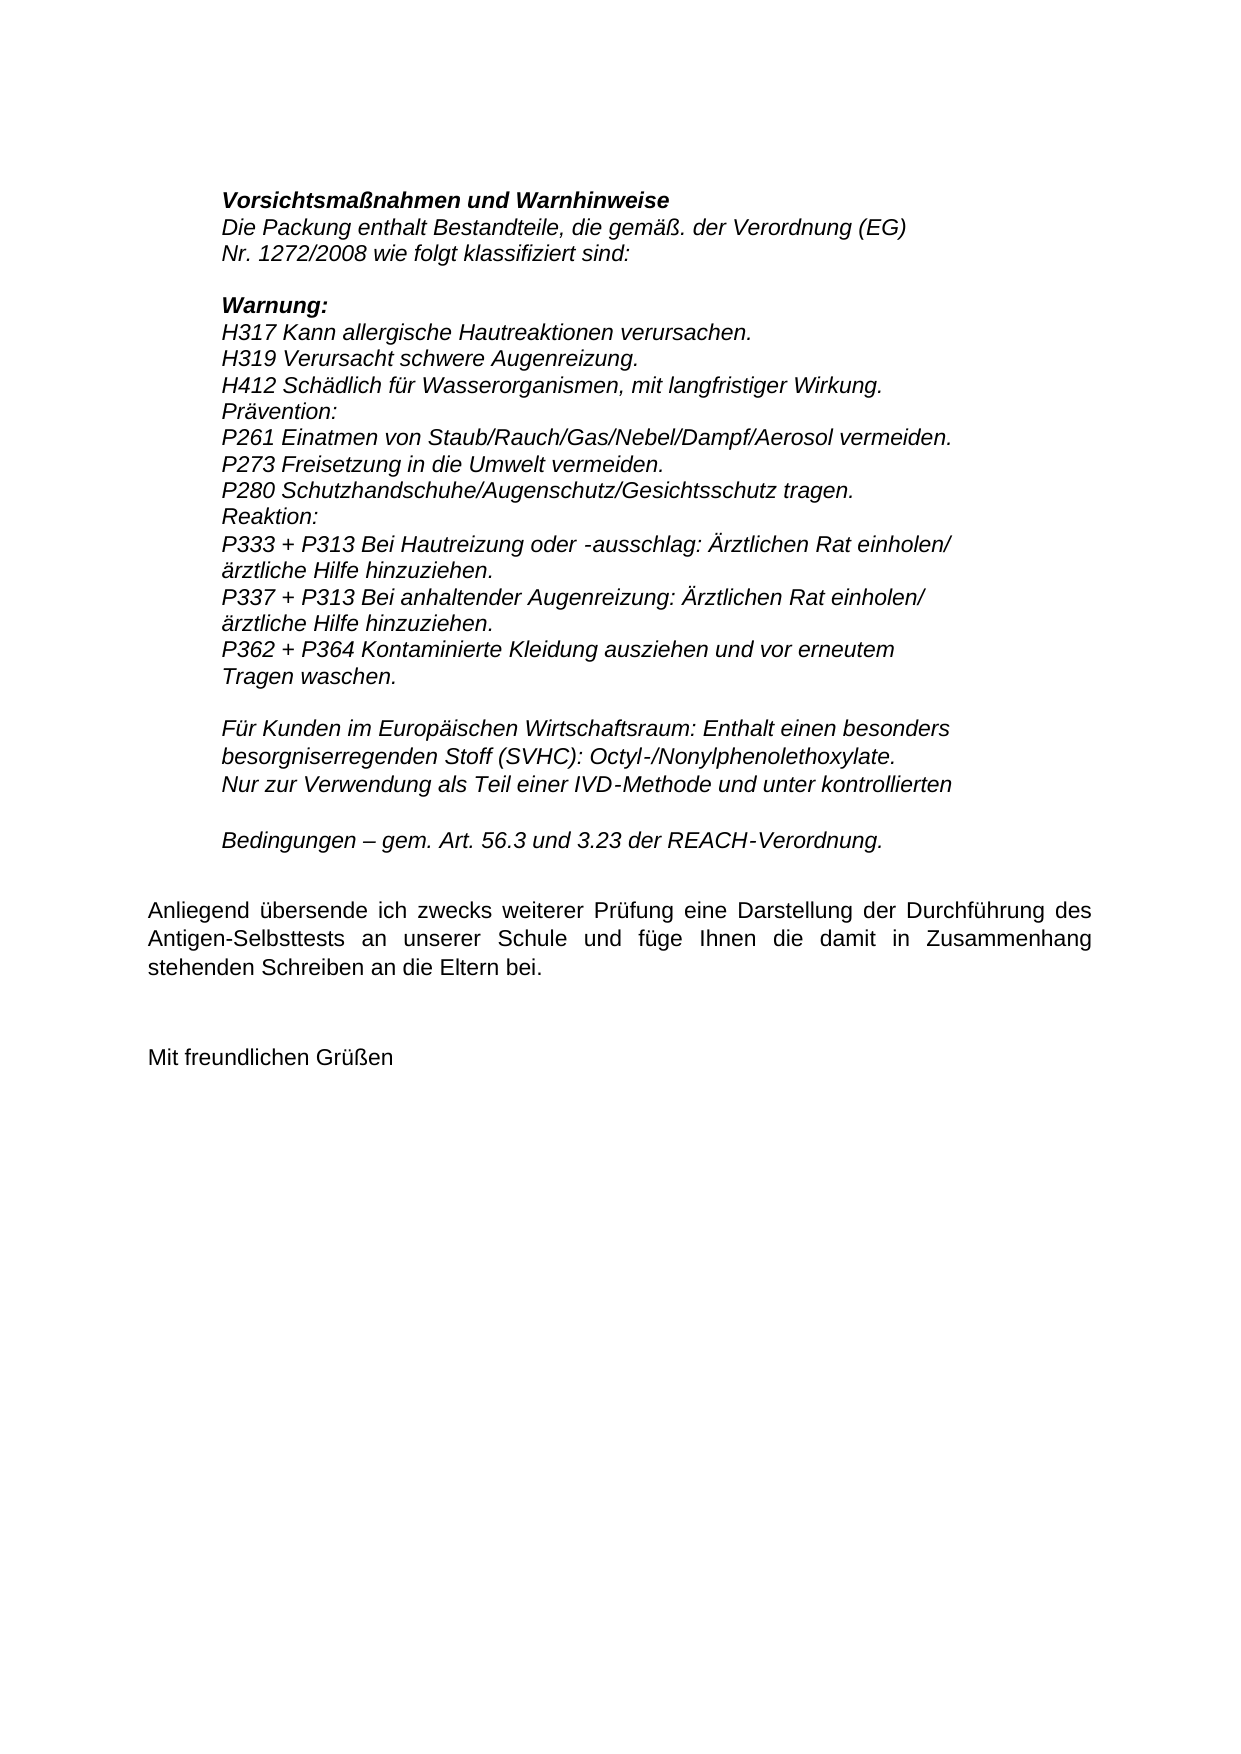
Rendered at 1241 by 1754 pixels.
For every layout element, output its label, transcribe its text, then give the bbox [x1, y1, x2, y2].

text Für Kunden im Europäischen Wirtschaftsraum: Enthalt einen besonders [148, 715, 1093, 742]
text H412 Schädlich für Wasserorganismen, mit langfristiger Wirkung. [148, 372, 1093, 398]
text Reaktion: [148, 503, 1093, 530]
text H319 Verursacht schwere Augenreizung. [148, 345, 1093, 372]
text Warnung: [148, 292, 1093, 319]
text Tragen waschen. [148, 663, 1093, 689]
text besorgniserregenden Stoff (SVHC): Octyl‑/Nonylphenolethoxylate. [148, 742, 1093, 769]
text ärztliche Hilfe hinzuziehen. [148, 557, 1093, 584]
text Bedingungen – gem. Art. 56.3 und 3.23 der REACH‑Verordnung. [148, 826, 1093, 854]
text P333 + P313 Bei Hautreizung oder ‑ausschlag: Ärztlichen Rat einholen/ [148, 530, 1093, 557]
text P280 Schutzhandschuhe/Augenschutz/Gesichtsschutz tragen. [148, 477, 1093, 503]
text Vorsichtsmaßnahmen und Warnhinweise [148, 187, 1093, 213]
text Mit freundlichen Grüßen [148, 1044, 1093, 1070]
text P273 Freisetzung in die Umwelt vermeiden. [148, 451, 1093, 477]
text ärztliche Hilfe hinzuziehen. [148, 610, 1093, 636]
text P362 + P364 Kontaminierte Kleidung ausziehen und vor erneutem [148, 636, 1093, 663]
text Prävention: [148, 398, 1093, 424]
text Nr. 1272/2008 wie folgt klassifiziert sind: [148, 240, 1093, 266]
text Nur zur Verwendung als Teil einer IVD‑Methode und unter kontrollierten [148, 769, 1093, 797]
text Die Packung enthalt Bestandteile, die gemäß. der Verordnung (EG) [148, 213, 1093, 240]
text P261 Einatmen von Staub/Rauch/Gas/Nebel/Dampf/Aerosol vermeiden. [148, 424, 1093, 451]
text Anliegend übersende ich zwecks weiterer Prüfung eine Darstellung der Durchführung des Antigen-Selbsttests an unserer Schule und füge Ihnen die damit in Zusammenhang stehenden Schreiben an die Eltern bei. [148, 897, 1093, 980]
text H317 Kann allergische Hautreaktionen verursachen. [148, 319, 1093, 345]
text P337 + P313 Bei anhaltender Augenreizung: Ärztlichen Rat einholen/ [148, 584, 1093, 610]
